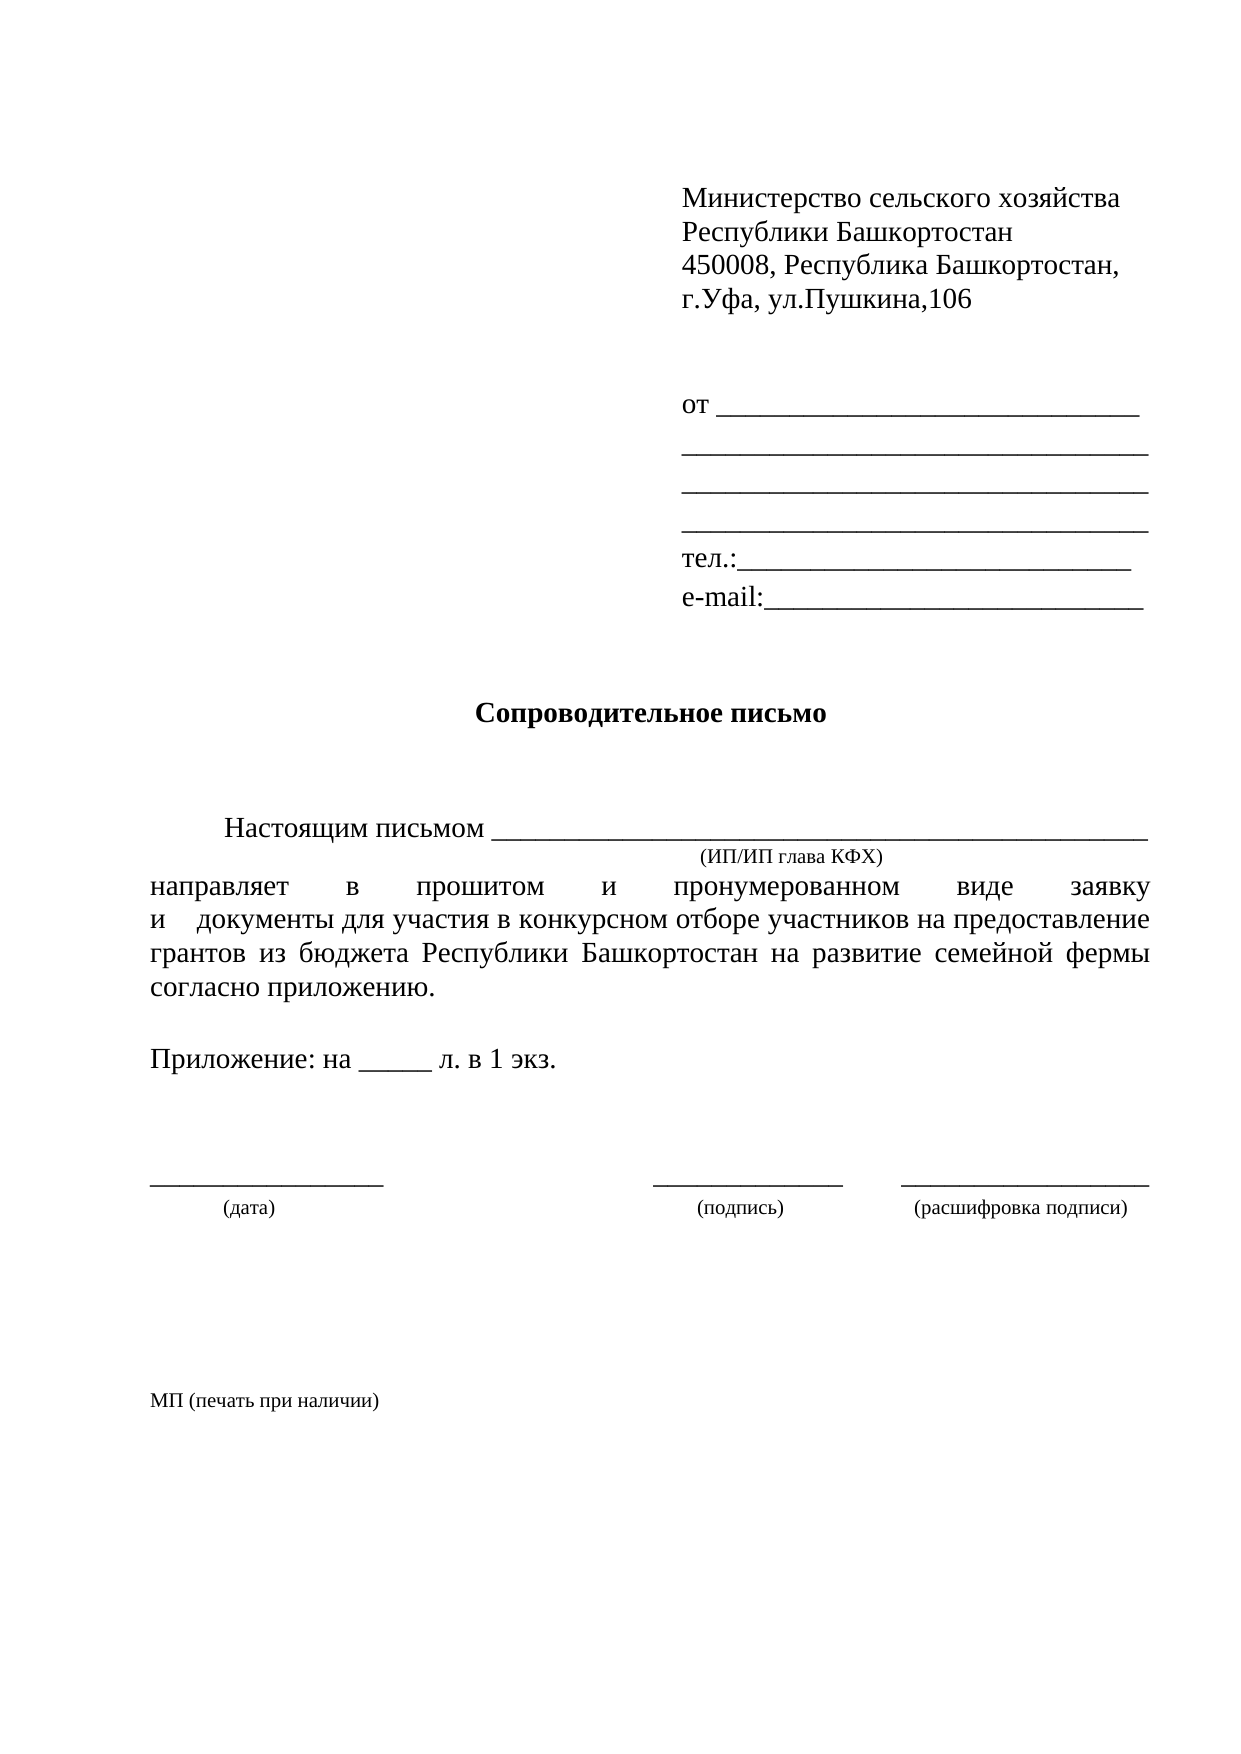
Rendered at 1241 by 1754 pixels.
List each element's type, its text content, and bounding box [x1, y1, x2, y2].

text Настоящим письмом _____________________________________________ [150, 810, 1151, 844]
text направляет в прошитом и пронумерованном виде заявку и документы для участия в конкурсном отборе участников на предоставление грантов из бюджета Республики Башкортостан на развитие семейной фермы согласно приложению. [150, 868, 1151, 1002]
text тел.:___________________________ [682, 541, 1151, 574]
text МП (печать при наличии) [150, 1388, 1151, 1412]
text ________________________________ [682, 502, 1151, 536]
text Приложение: на _____ л. в 1 экз. [150, 1041, 1151, 1074]
text Республики Башкортостан [682, 214, 1151, 247]
text ________________________________ [682, 463, 1151, 497]
text ________________ _____________ _________________ [150, 1156, 1151, 1190]
text Сопроводительное письмо [150, 695, 1151, 728]
text Министерство сельского хозяйства [682, 180, 1151, 214]
text ________________________________ [682, 425, 1151, 458]
text (ИП/ИП глава КФХ) [150, 844, 1151, 868]
text (дата) (подпись) (расшифровка подписи) [150, 1195, 1151, 1219]
text г.Уфа, ул.Пушкина,106 [682, 281, 1151, 314]
text от _____________________________ [682, 386, 1151, 420]
text e-mail:__________________________ [682, 579, 1151, 613]
text 450008, Республика Башкортостан, [682, 247, 1151, 281]
